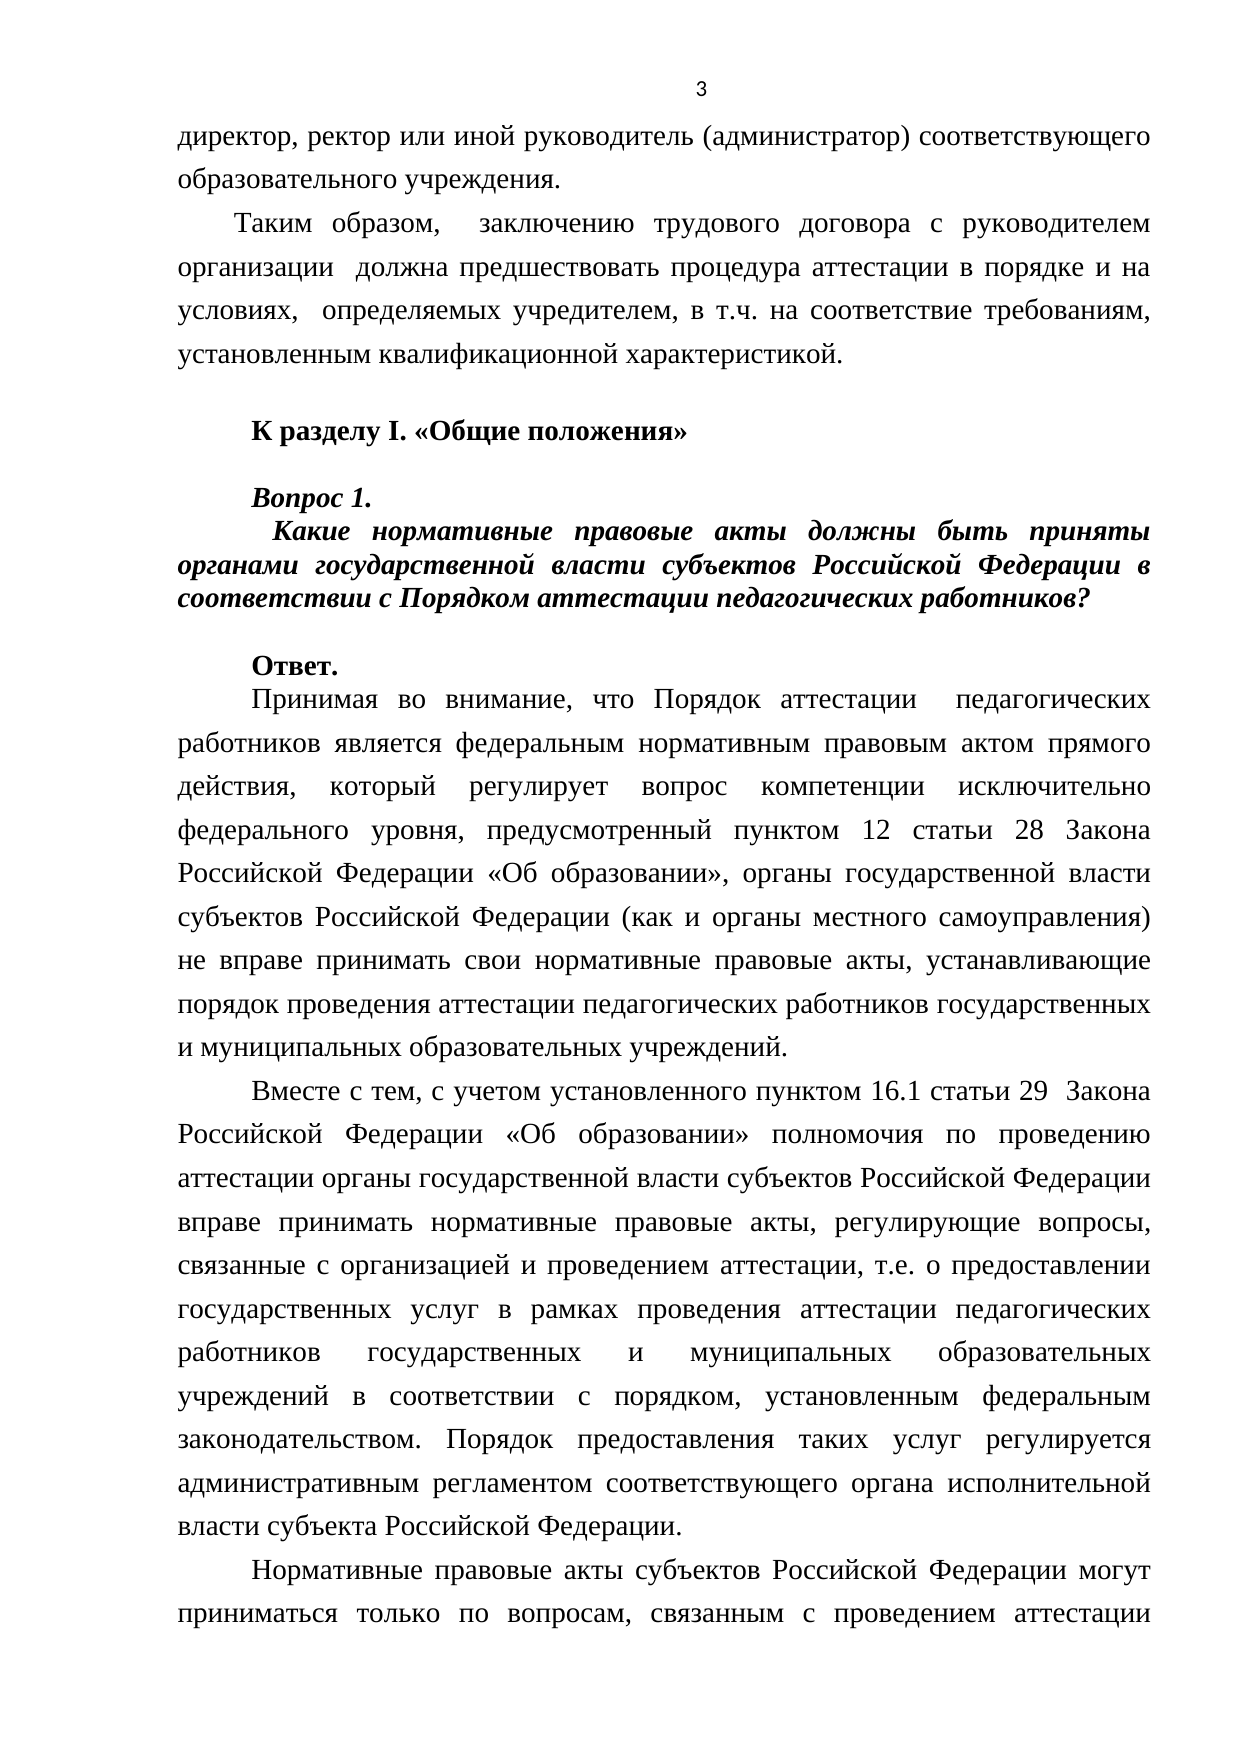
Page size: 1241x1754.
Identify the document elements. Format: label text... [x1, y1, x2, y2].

text К разделу I. «Общие положения» [177, 413, 1152, 446]
text Принимая во внимание, что Порядок аттестации педагогических работников является федеральным нормативным правовым актом прямого действия, который регулирует вопрос компетенции исключительно федерального уровня, предусмотренный пунктом 12 статьи 28 Закона Российской Федерации «Об образовании», органы государственной власти субъектов Российской Федерации (как и органы местного самоуправления) не вправе принимать свои нормативные правовые акты, устанавливающие порядок проведения аттестации педагогических работников государственных и муниципальных образовательных учреждений. [177, 681, 1152, 1063]
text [177, 1552, 1152, 1629]
text Вместе с тем, с учетом установленного пунктом 16.1 статьи 29 Закона Российской Федерации «Об образовании» полномочия по проведению аттестации органы государственной власти субъектов Российской Федерации вправе принимать нормативные правовые акты, регулирующие вопросы, связанные с организацией и проведением аттестации, т.е. о предоставлении государственных услуг в рамках проведения аттестации педагогических работников государственных и муниципальных образовательных учреждений в соответствии с порядком, установленным федеральным законодательством. Порядок предоставления таких услуг регулируется административным регламентом соответствующего органа исполнительной власти субъекта Российской Федерации. [177, 1073, 1152, 1542]
text Ответ. [177, 648, 1152, 681]
text Какие нормативные правовые акты должны быть приняты органами государственной власти субъектов Российской Федерации в соответствии с Порядком аттестации педагогических работников? [177, 513, 1152, 614]
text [177, 118, 1152, 195]
text Вопрос 1. [177, 480, 1152, 513]
text Таким образом, заключению трудового договора с руководителем организации должна предшествовать процедура аттестации в порядке и на условиях, определяемых учредителем, в т.ч. на соответствие требованиям, установленным квалификационной характеристикой. [177, 205, 1152, 369]
